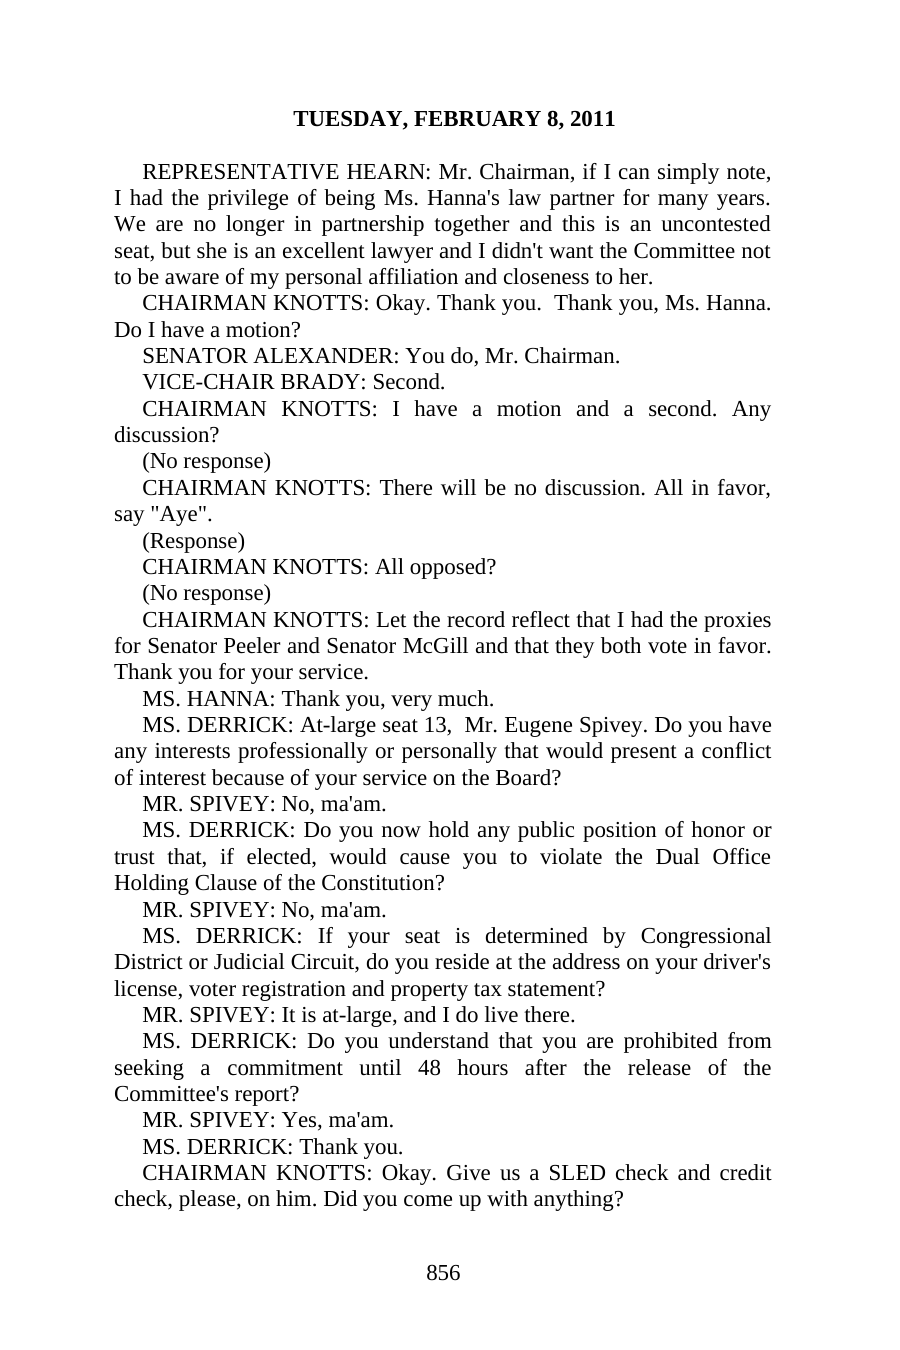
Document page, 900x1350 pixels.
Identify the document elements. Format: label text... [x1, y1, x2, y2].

text CHAIRMAN KNOTTS: Okay. Thank you. Thank you, Ms. Hanna. Do I have a motion? [114, 289, 772, 342]
text CHAIRMAN KNOTTS: Okay. Give us a SLED check and credit check, please, on him. Did you come up with anything? [114, 1159, 772, 1212]
text MS. HANNA: Thank you, very much. [114, 685, 772, 711]
text CHAIRMAN KNOTTS: There will be no discussion. All in favor, say "Aye". [114, 474, 772, 527]
text REPRESENTATIVE HEARN: Mr. Chairman, if I can simply note, I had the privilege of being Ms. Hanna's law partner for many years. We are no longer in partnership together and this is an uncontested seat, but she is an excellent lawyer and I didn't want the Committee not to be aware of my personal affiliation and closeness to her. [114, 158, 772, 289]
text MR. SPIVEY: It is at-large, and I do live there. [114, 1001, 772, 1027]
text MR. SPIVEY: Yes, ma'am. [114, 1106, 772, 1133]
text MR. SPIVEY: No, ma'am. [114, 790, 772, 817]
text CHAIRMAN KNOTTS: I have a motion and a second. Any discussion? [114, 395, 772, 448]
text MS. DERRICK: If your seat is determined by Congressional District or Judicial Circuit, do you reside at the address on your driver's license, voter registration and property tax statement? [114, 922, 772, 1001]
text MS. DERRICK: At-large seat 13, Mr. Eugene Spivey. Do you have any interests professionally or personally that would present a conflict of interest because of your service on the Board? [114, 711, 772, 790]
text (Response) [114, 527, 772, 553]
text MS. DERRICK: Thank you. [114, 1133, 772, 1159]
text CHAIRMAN KNOTTS: All opposed? [114, 553, 772, 579]
text VICE-CHAIR BRADY: Second. [114, 368, 772, 395]
text MS. DERRICK: Do you understand that you are prohibited from seeking a commitment until 48 hours after the release of the Committee's report? [114, 1027, 772, 1106]
text (No response) [114, 448, 772, 474]
text (No response) [114, 579, 772, 606]
text CHAIRMAN KNOTTS: Let the record reflect that I had the proxies for Senator Peeler and Senator McGill and that they both vote in favor. Thank you for your service. [114, 606, 772, 685]
text SENATOR ALEXANDER: You do, Mr. Chairman. [114, 342, 772, 368]
text MS. DERRICK: Do you now hold any public position of honor or trust that, if elected, would cause you to violate the Dual Office Holding Clause of the Constitution? [114, 817, 772, 896]
text MR. SPIVEY: No, ma'am. [114, 896, 772, 922]
